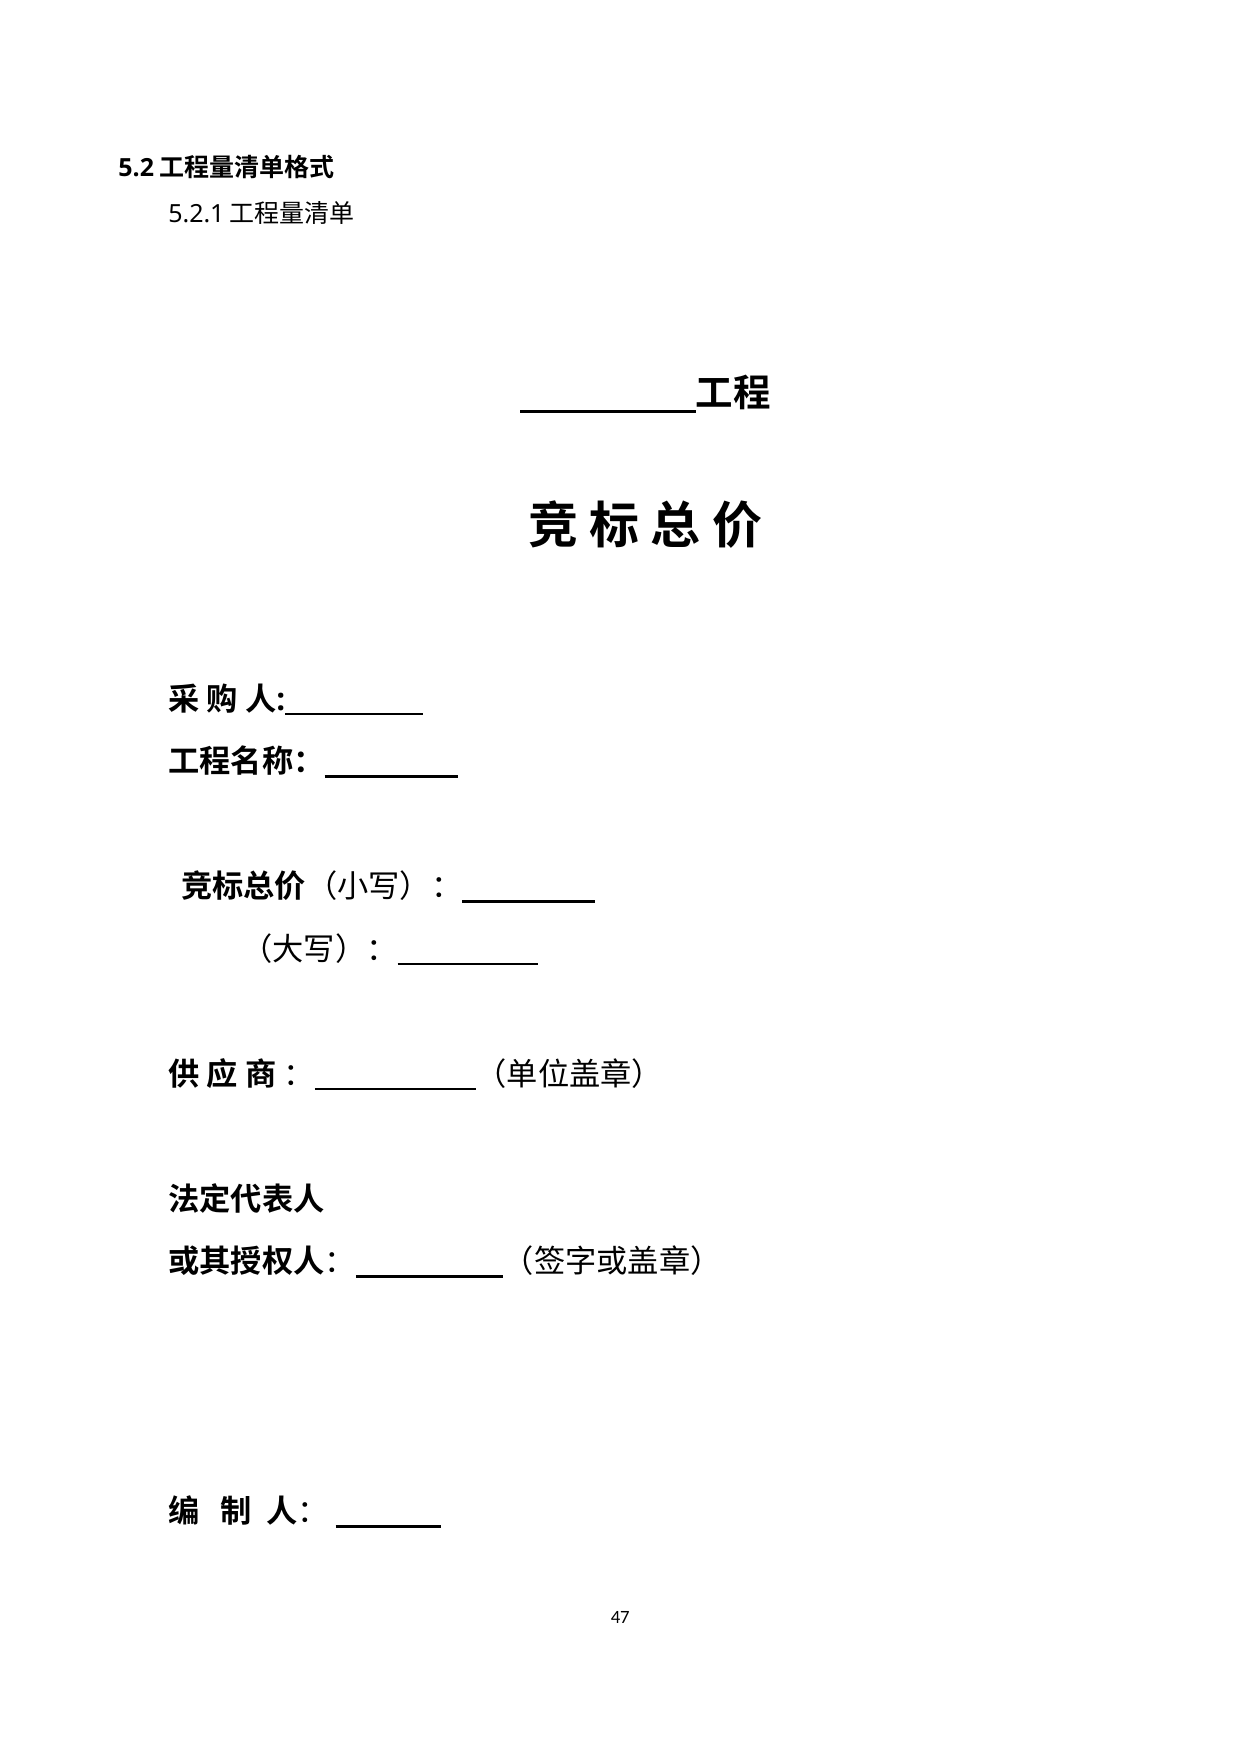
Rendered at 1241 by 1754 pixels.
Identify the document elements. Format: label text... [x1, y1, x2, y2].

text 编 制 人： [168, 1473, 1122, 1535]
text 工程量清单 [118, 193, 1122, 229]
text 竞标总价（小写）： [118, 848, 1122, 910]
text 竞 标 总 价 [118, 486, 1122, 558]
text 或其授权人： （签字或盖章） [118, 1223, 1122, 1285]
text （大写）： [118, 910, 1122, 973]
text 5.2工程量清单格式 [118, 148, 1122, 184]
text 工程 [118, 363, 1122, 418]
text 工程名称： [118, 723, 1122, 785]
text 供 应 商 ： （单位盖章） [118, 1035, 1122, 1098]
text 采 购 人: [118, 660, 1122, 723]
text 法定代表人 [118, 1160, 1122, 1223]
